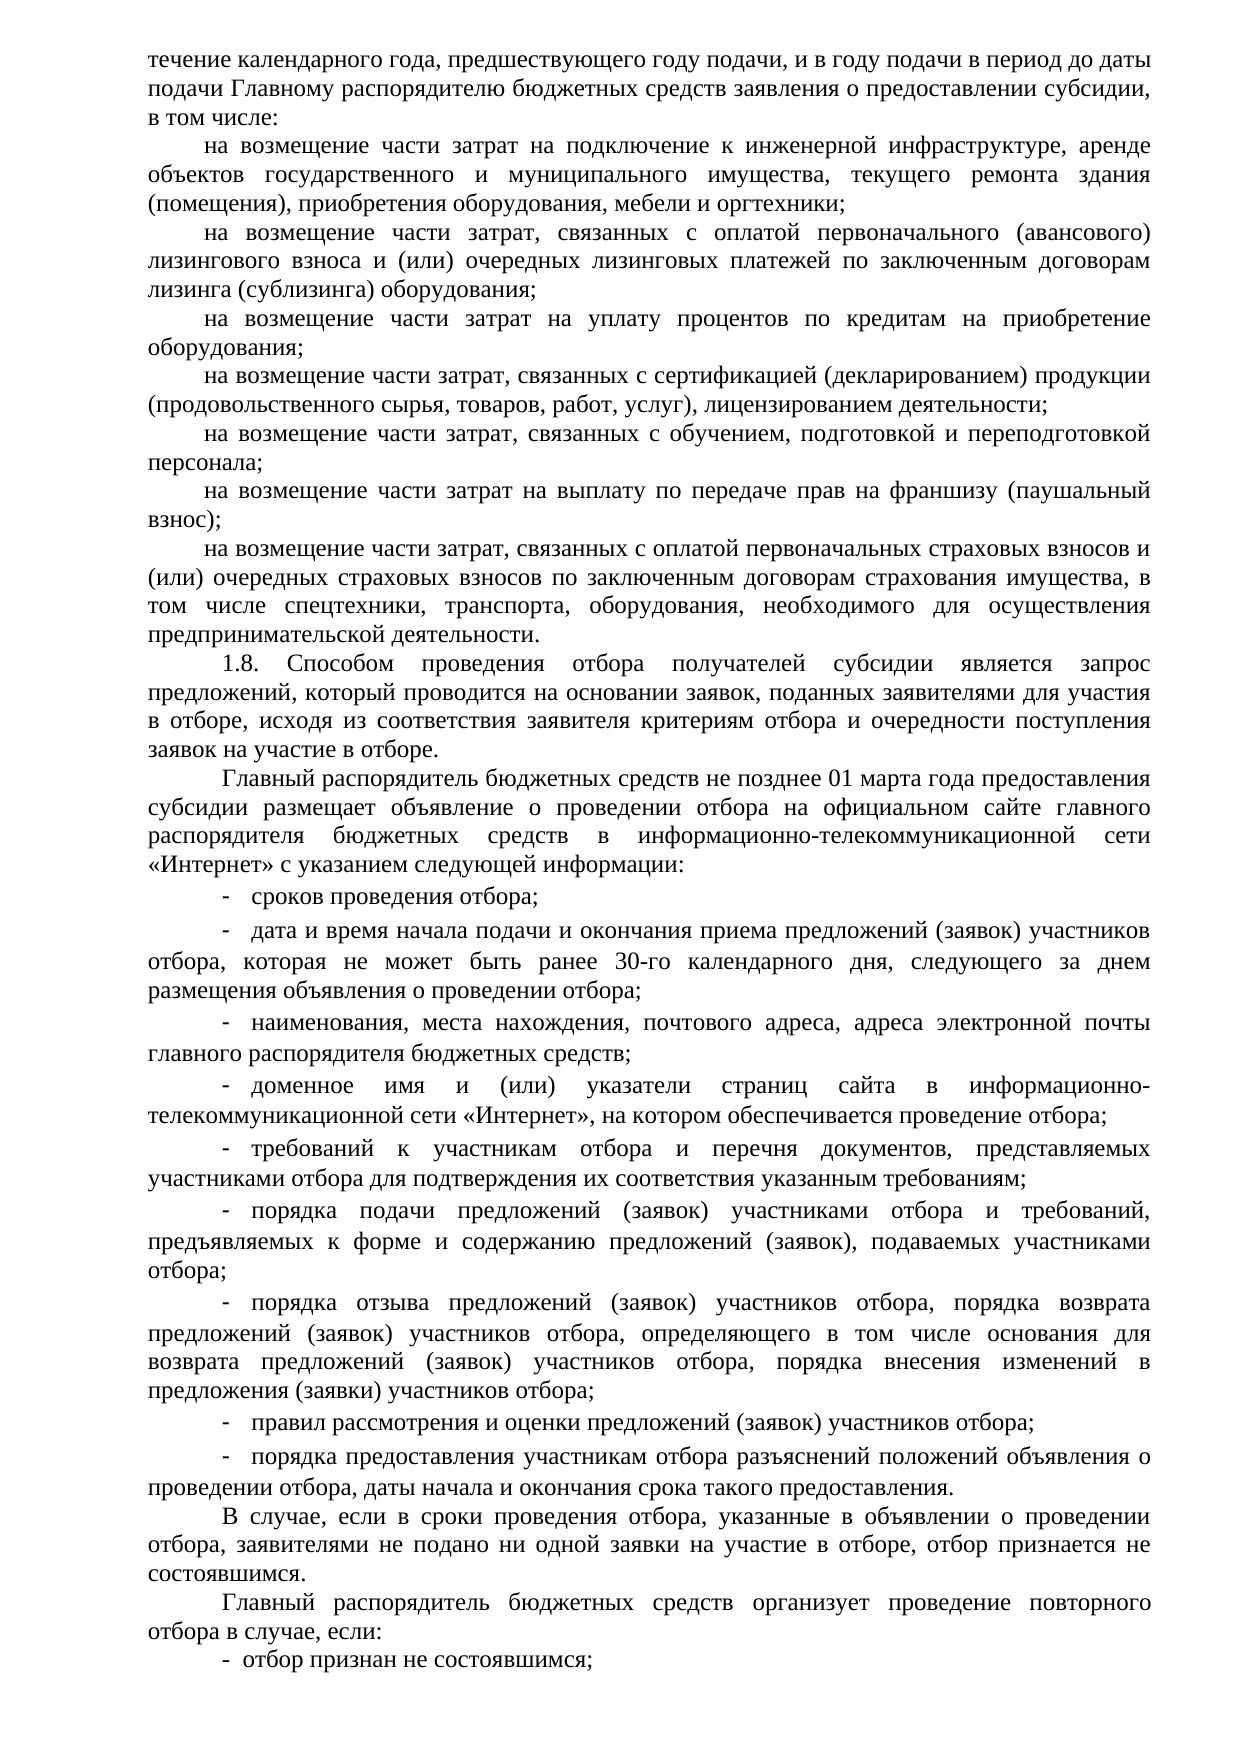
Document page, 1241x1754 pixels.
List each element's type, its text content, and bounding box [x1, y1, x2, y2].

list порядка подачи предложений (заявок) участниками отбора и требований, предъявляемых к форме и содержанию предложений (заявок), подаваемых участниками отбора; [148, 1192, 1152, 1284]
text 1.8. Способом проведения отбора получателей субсидии является запрос предложений, который проводится на основании заявок, поданных заявителями для участия в отборе, исходя из соответствия заявителя критериям отбора и очередности поступления заявок на участие в отборе. [148, 648, 1152, 763]
list дата и время начала подачи и окончания приема предложений (заявок) участников отбора, которая не может быть ранее 30-го календарного дня, следующего за днем размещения объявления о проведении отбора; [148, 912, 1152, 1004]
text В случае, если в сроки проведения отбора, указанные в объявлении о проведении отбора, заявителями не подано ни одной заявки на участие в отборе, отбор признается не состоявшимся. [148, 1501, 1152, 1587]
text - отбор признан не состоявшимся; [148, 1644, 1152, 1673]
text на возмещение части затрат, связанных с оплатой первоначальных страховых взносов и (или) очередных страховых взносов по заключенным договорам страхования имущества, в том числе спецтехники, транспорта, оборудования, необходимого для осуществления предпринимательской деятельности. [148, 533, 1152, 648]
list доменное имя и (или) указатели страниц сайта в информационно-телекоммуникационной сети «Интернет», на котором обеспечивается проведение отбора; [148, 1066, 1152, 1129]
list наименования, места нахождения, почтового адреса, адреса электронной почты главного распорядителя бюджетных средств; [148, 1004, 1152, 1066]
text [148, 44, 1152, 131]
list сроков проведения отбора; [222, 878, 1152, 912]
list правил рассмотрения и оценки предложений (заявок) участников отбора; [222, 1404, 1152, 1438]
list требований к участникам отбора и перечня документов, представляемых участниками отбора для подтверждения их соответствия указанным требованиям; [148, 1129, 1152, 1192]
text на возмещение части затрат, связанных с сертификацией (декларированием) продукции (продовольственного сырья, товаров, работ, услуг), лицензированием деятельности; [148, 361, 1152, 418]
text на возмещение части затрат на выплату по передаче прав на франшизу (паушальный взнос); [148, 476, 1152, 533]
list порядка отзыва предложений (заявок) участников отбора, порядка возврата предложений (заявок) участников отбора, определяющего в том числе основания для возврата предложений (заявок) участников отбора, порядка внесения изменений в предложения (заявки) участников отбора; [148, 1284, 1152, 1404]
text Главный распорядитель бюджетных средств организует проведение повторного отбора в случае, если: [148, 1587, 1152, 1644]
list порядка предоставления участникам отбора разъяснений положений объявления о проведении отбора, даты начала и окончания срока такого предоставления. [148, 1438, 1152, 1501]
text на возмещение части затрат, связанных с обучением, подготовкой и переподготовкой персонала; [148, 418, 1152, 476]
text Главный распорядитель бюджетных средств не позднее 01 марта года предоставления субсидии размещает объявление о проведении отбора на официальном сайте главного распорядителя бюджетных средств в информационно-телекоммуникационной сети «Интернет» с указанием следующей информации: [148, 763, 1152, 878]
text на возмещение части затрат на подключение к инженерной инфраструктуре, аренде объектов государственного и муниципального имущества, текущего ремонта здания (помещения), приобретения оборудования, мебели и оргтехники; [148, 131, 1152, 217]
text на возмещение части затрат, связанных с оплатой первоначального (авансового) лизингового взноса и (или) очередных лизинговых платежей по заключенным договорам лизинга (сублизинга) оборудования; [148, 217, 1152, 303]
text на возмещение части затрат на уплату процентов по кредитам на приобретение оборудования; [148, 303, 1152, 361]
